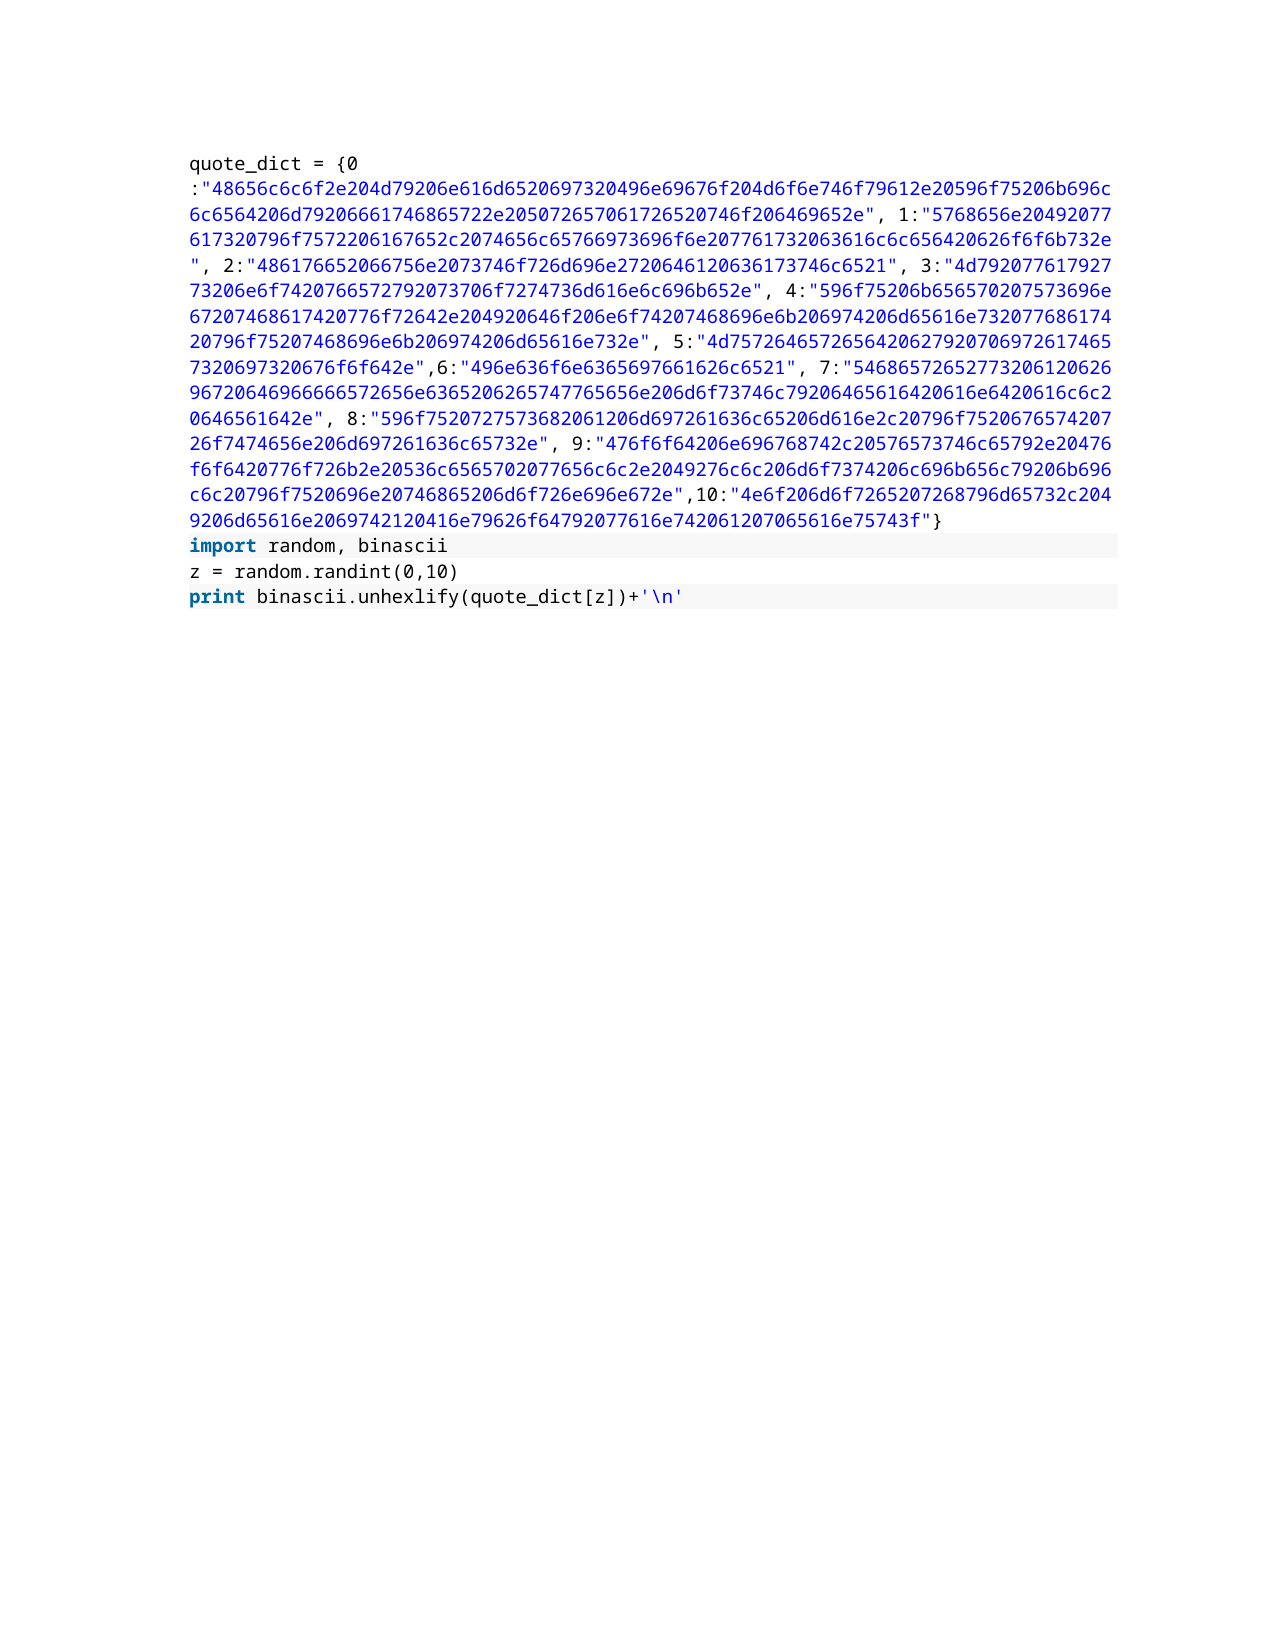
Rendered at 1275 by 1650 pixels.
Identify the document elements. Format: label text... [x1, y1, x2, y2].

text print binascii.unhexlify(quote_dict[z])+'\n' [189, 584, 1118, 609]
text z = random.randint(0,10) [189, 558, 1118, 584]
text quote_dict = {0:"48656c6c6f2e204d79206e616d6520697320496e69676f204d6f6e746f79612e20596f75206b696c6c6564206d79206661746865722e205072657061726520746f206469652e", 1:"5768656e20492077617320796f7572206167652c2074656c65766973696f6e207761732063616c6c656420626f6f6b732e", 2:"486176652066756e2073746f726d696e2720646120636173746c6521", 3:"4d79207761792773206e6f7420766572792073706f7274736d616e6c696b652e", 4:"596f75206b656570207573696e67207468617420776f72642e204920646f206e6f74207468696e6b206974206d65616e73207768617420796f75207468696e6b206974206d65616e732e", 5:"4d75726465726564206279207069726174657320697320676f6f642e",6:"496e636f6e6365697661626c6521", 7:"5468657265277320612062696720646966666572656e6365206265747765656e206d6f73746c79206465616420616e6420616c6c20646561642e", 8:"596f7520727573682061206d697261636c65206d616e2c20796f752067657420726f7474656e206d697261636c65732e", 9:"476f6f64206e696768742c20576573746c65792e20476f6f6420776f726b2e20536c6565702077656c6c2e2049276c6c206d6f7374206c696b656c79206b696c6c20796f7520696e20746865206d6f726e696e672e",10:"4e6f206d6f7265207268796d65732c2049206d65616e2069742120416e79626f64792077616e742061207065616e75743f"} [189, 150, 1118, 533]
text import random, binascii [189, 533, 1118, 558]
